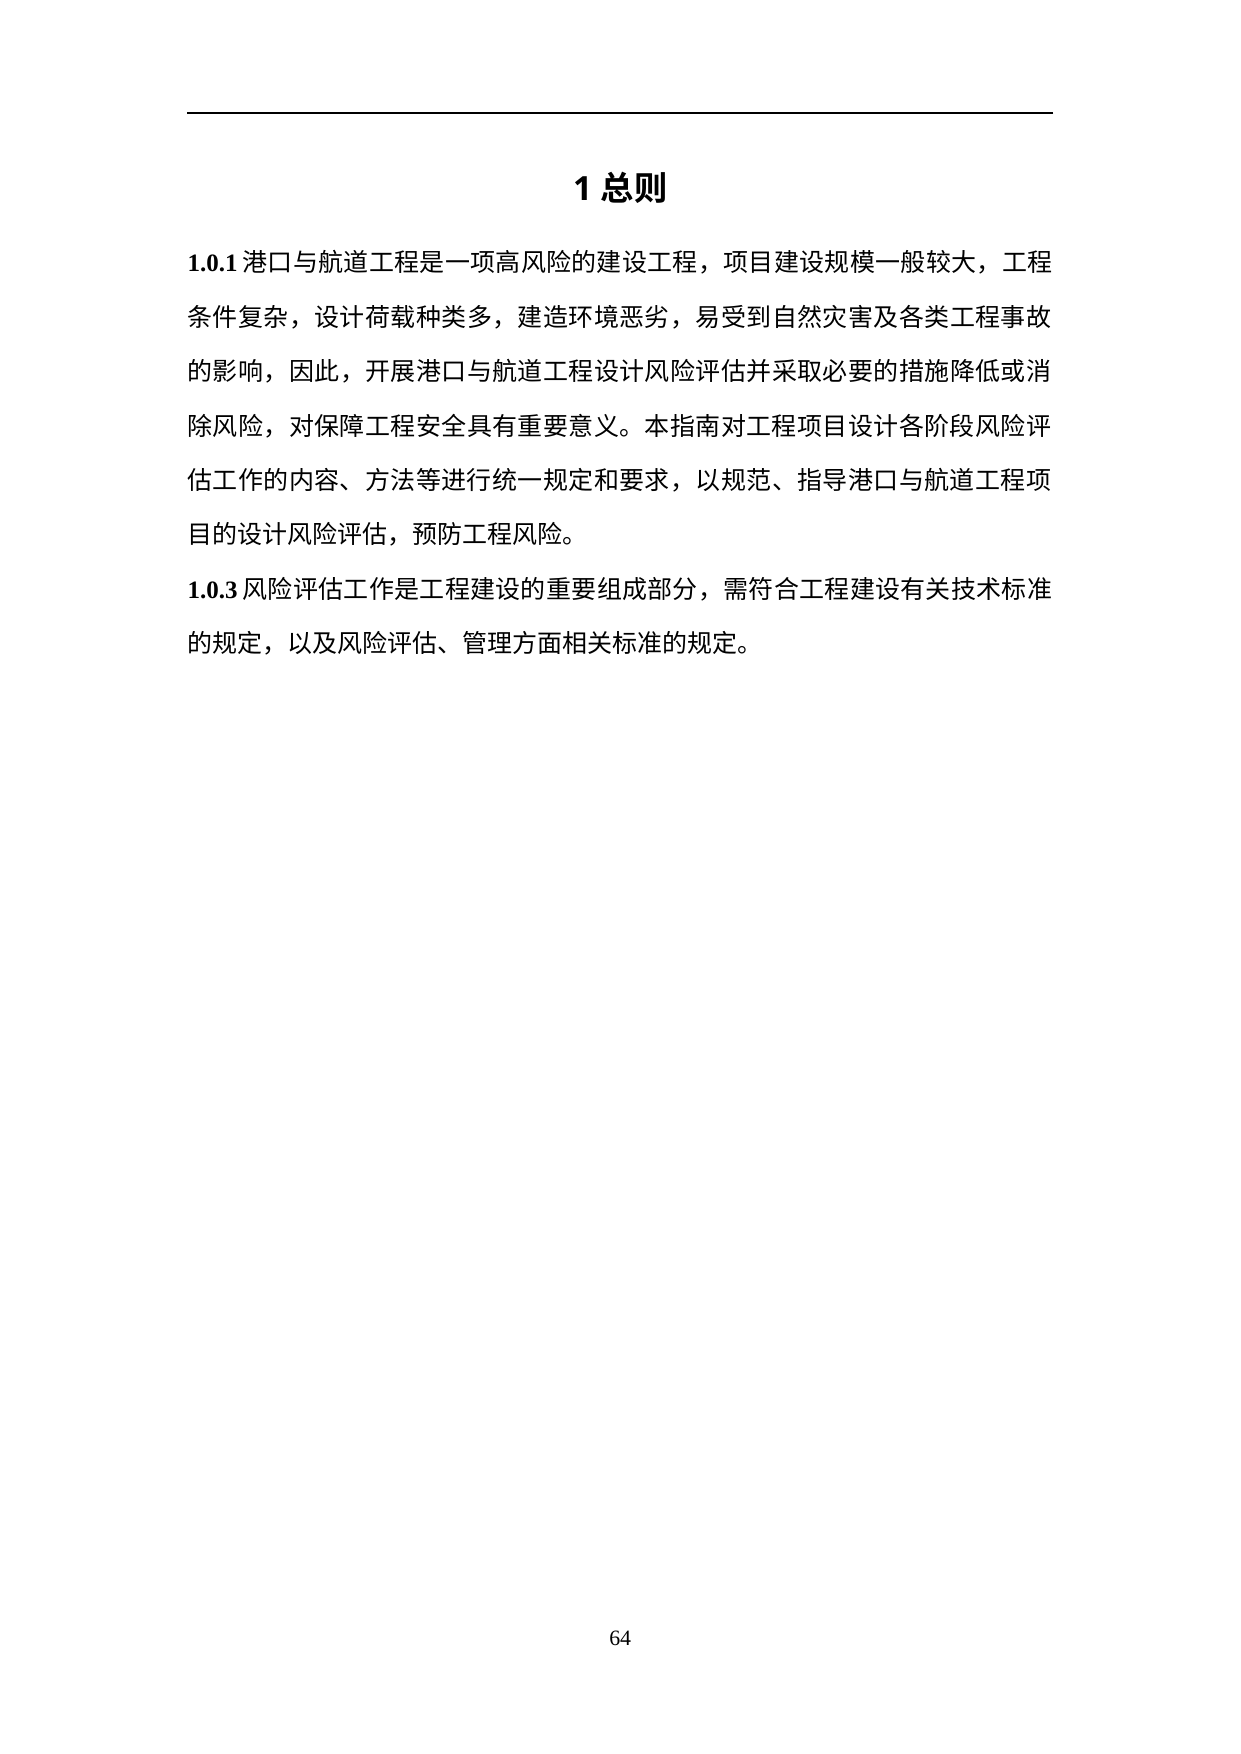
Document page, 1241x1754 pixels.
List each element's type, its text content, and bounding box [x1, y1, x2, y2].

text 1.0.3风险评估工作是工程建设的重要组成部分，需符合工程建设有关技术标准的规定，以及风险评估、管理方面相关标准的规定。 [187, 569, 1053, 660]
subtitle 1 总则 [187, 162, 1053, 210]
text 1.0.1港口与航道工程是一项高风险的建设工程，项目建设规模一般较大，工程条件复杂，设计荷载种类多，建造环境恶劣，易受到自然灾害及各类工程事故的影响，因此，开展港口与航道工程设计风险评估并采取必要的措施降低或消除风险，对保障工程安全具有重要意义。本指南对工程项目设计各阶段风险评估工作的内容、方法等进行统一规定和要求，以规范、指导港口与航道工程项目的设计风险评估，预防工程风险。 [187, 243, 1053, 551]
